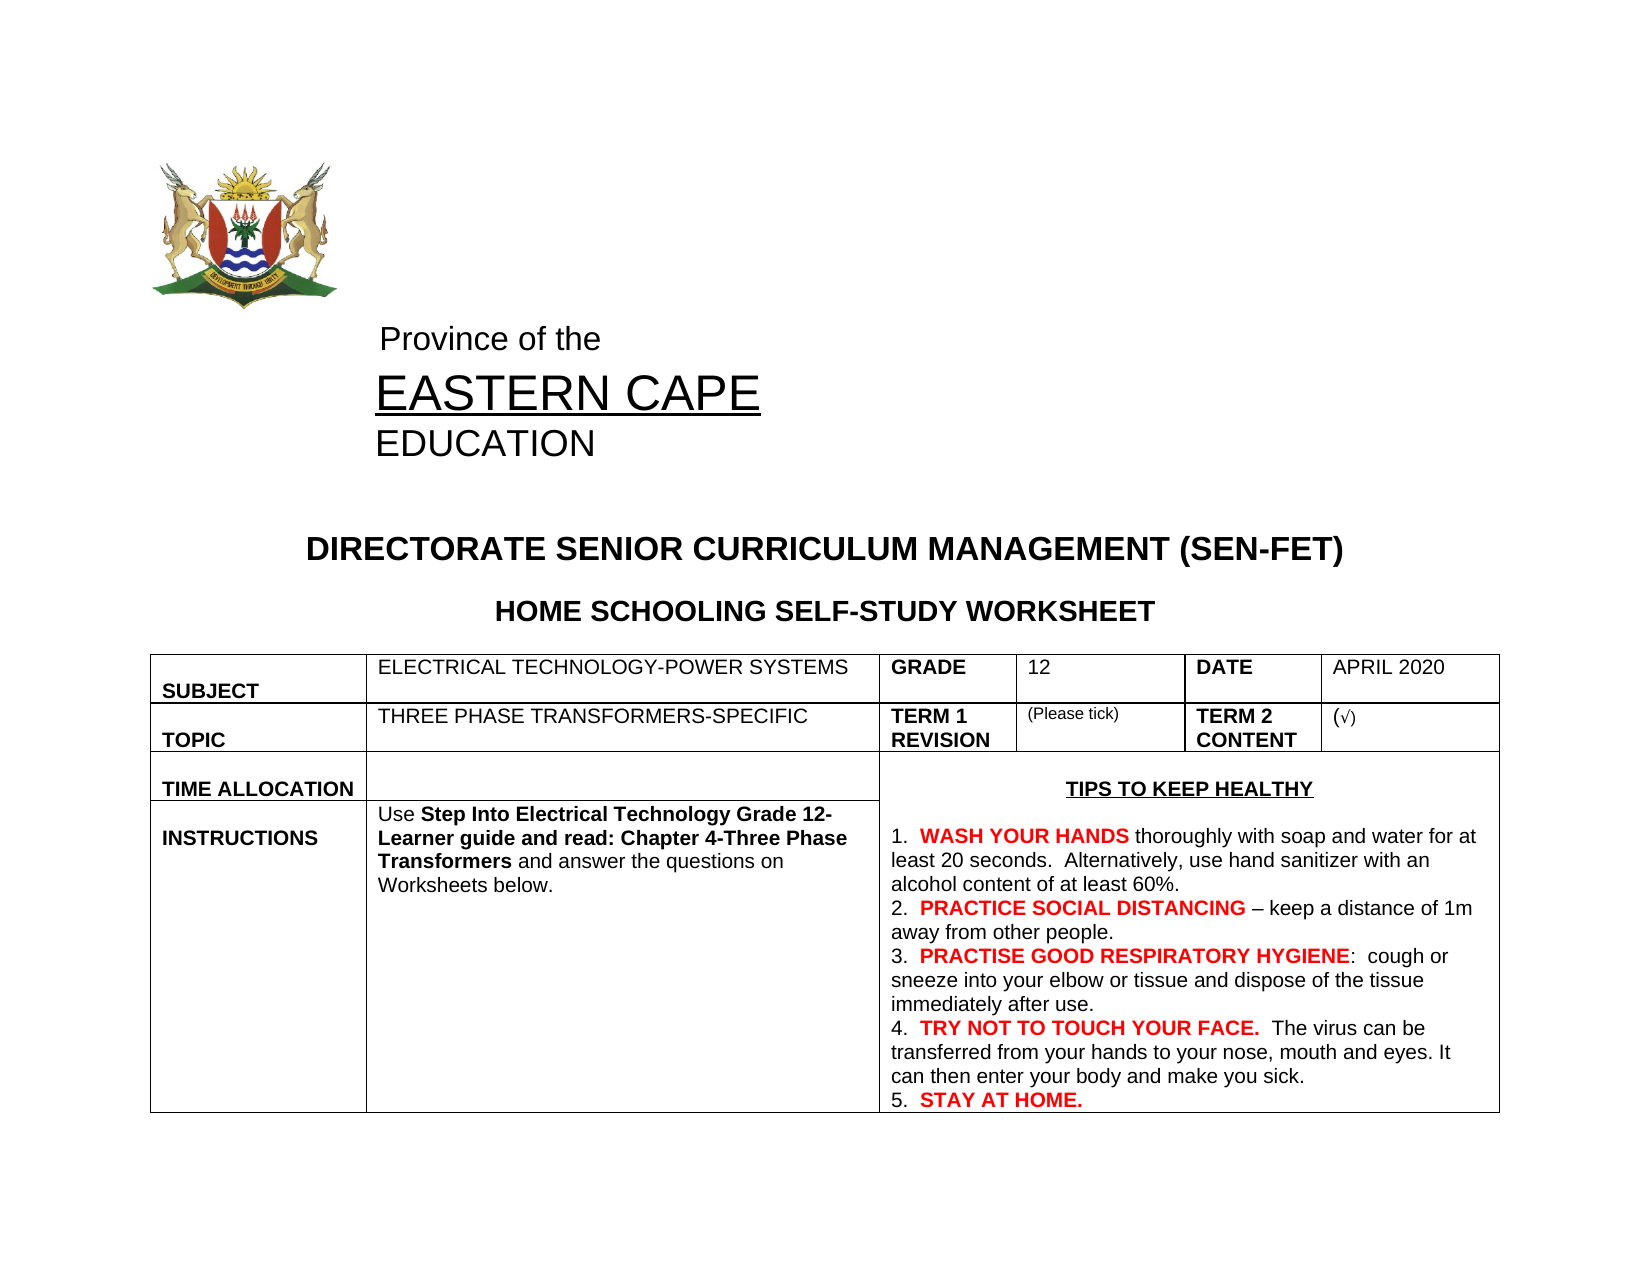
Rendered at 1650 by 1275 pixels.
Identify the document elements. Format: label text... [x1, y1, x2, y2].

text DIRECTORATE SENIOR CURRICULUM MANAGEMENT (SEN-FET) [150, 529, 1500, 568]
picture [150, 155, 340, 314]
text EASTERN CAPE [300, 363, 1500, 421]
table_cell TERM 2 CONTENT [1186, 704, 1321, 751]
table_header SUBJECT [151, 655, 366, 702]
text Province of the [150, 150, 1500, 358]
table_header APRIL 2020 [1322, 655, 1499, 702]
table_cell TOPIC [151, 704, 366, 751]
table_cell (√) [1322, 704, 1499, 751]
table_cell [367, 752, 879, 800]
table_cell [367, 801, 879, 1112]
table_header ELECTRICAL TECHNOLOGY-POWER SYSTEMS [367, 655, 879, 702]
table_cell THREE PHASE TRANSFORMERS-SPECIFIC [367, 704, 879, 751]
table_cell TERM 1 REVISION [880, 704, 1016, 751]
table_cell TIPS TO KEEP HEALTHY 1. WASH YOUR HANDS thoroughly with soap and water for at least 20 seconds. Alternatively, use hand sanitizer with an alcohol content of at least 60%. 2. PRACTICE SOCIAL DISTANCING – keep a distance of 1m away from other people. 3. PRACTISE GOOD RESPIRATORY HYGIENE: cough or sneeze into your elbow or tissue and dispose of the tissue immediately after use. 4. TRY NOT TO TOUCH YOUR FACE. The virus can be transferred from your hands to your nose, mouth and eyes. It can then enter your body and make you sick. 5. STAY AT HOME. [880, 752, 1499, 1112]
table_header DATE [1186, 655, 1321, 702]
text EDUCATION [300, 421, 1500, 464]
table_header 12 [1017, 655, 1184, 702]
text HOME SCHOOLING SELF-STUDY WORKSHEET [150, 594, 1500, 628]
table_cell INSTRUCTIONS [151, 801, 366, 1112]
table_cell TIME ALLOCATION [151, 752, 366, 800]
table_cell (Please tick) [1017, 704, 1184, 751]
table_header GRADE [880, 655, 1016, 702]
